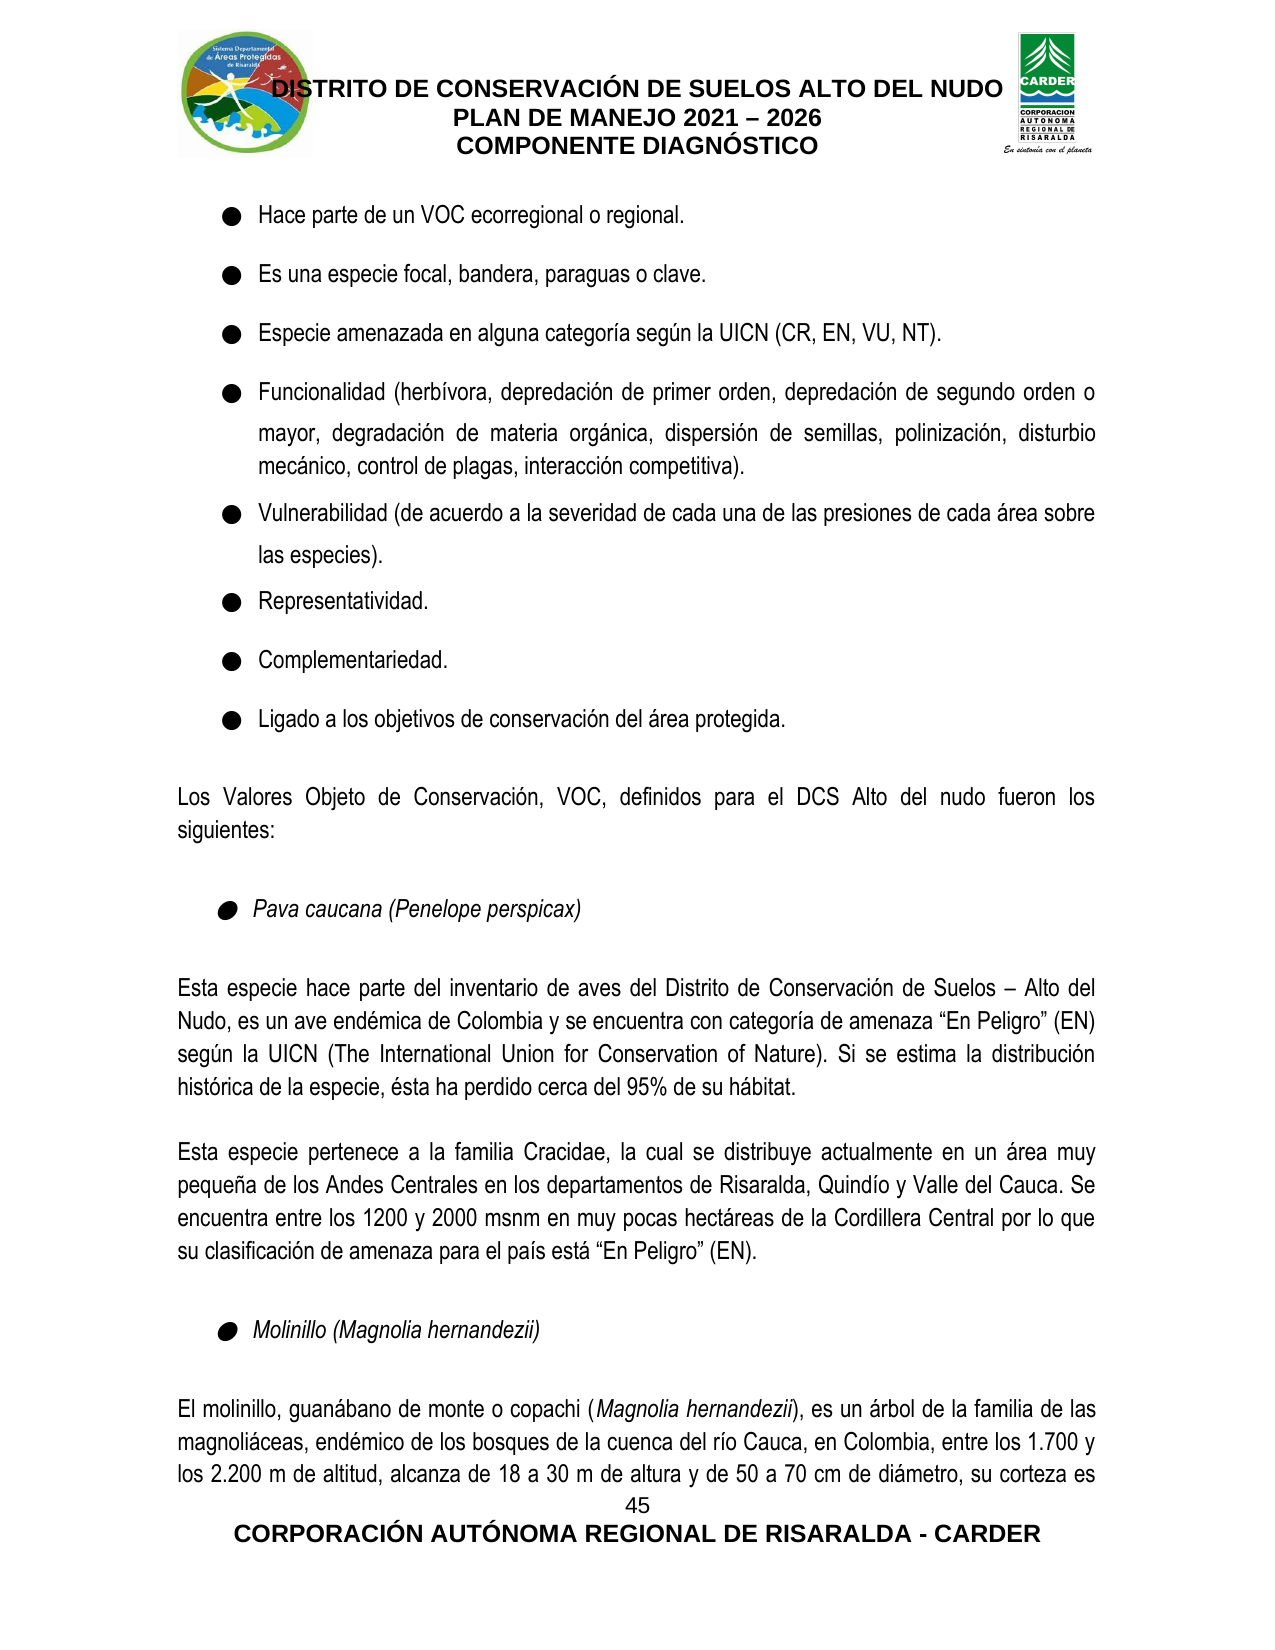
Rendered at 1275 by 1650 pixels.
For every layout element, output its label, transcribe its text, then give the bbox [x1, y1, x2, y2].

text Los Valores Objeto de Conservación, VOC, definidos para el DCS Alto del nudo fueron los siguientes: [177, 782, 1098, 844]
list Especie amenazada en alguna categoría según la UICN (CR, EN, VU, NT). [221, 304, 1098, 355]
list Hace parte de un VOC ecorregional o regional. [221, 186, 1098, 238]
list Es una especie focal, bandera, paraguas o clave. [221, 245, 1098, 296]
list Vulnerabilidad (de acuerdo a la severidad de cada una de las presiones de cada área sobre las especies). [221, 484, 1098, 568]
list Complementariedad. [221, 632, 1098, 683]
text Esta especie pertenece a la familia Cracidae, la cual se distribuye actualmente en un área muy pequeña de los Andes Centrales en los departamentos de Risaralda, Quindío y Valle del Cauca. Se encuentra entre los 1200 y 2000 msnm en muy pocas hectáreas de la Cordillera Central por lo que su clasificación de amenaza para el país está “En Peligro” (EN). [177, 1137, 1098, 1265]
text Esta especie hace parte del inventario de aves del Distrito de Conservación de Suelos – Alto del Nudo, es un ave endémica de Colombia y se encuentra con categoría de amenaza “En Peligro” (EN) según la UICN (The International Union for Conservation of Nature). Si se estima la distribución histórica de la especie, ésta ha perdido cerca del 95% de su hábitat. [177, 973, 1098, 1100]
picture [998, 25, 1098, 164]
list Molinillo (Magnolia hernandezii) [215, 1302, 1098, 1353]
list Pava caucana (Penelope perspicax) [215, 881, 1098, 932]
list Representatividad. [221, 573, 1098, 624]
picture [177, 29, 314, 158]
list Funcionalidad (herbívora, depredación de primer orden, depredación de segundo orden o mayor, degradación de materia orgánica, dispersión de semillas, polinización, disturbio mecánico, control de plagas, interacción competitiva). [221, 363, 1098, 480]
list Ligado a los objetivos de conservación del área protegida. [221, 690, 1098, 742]
